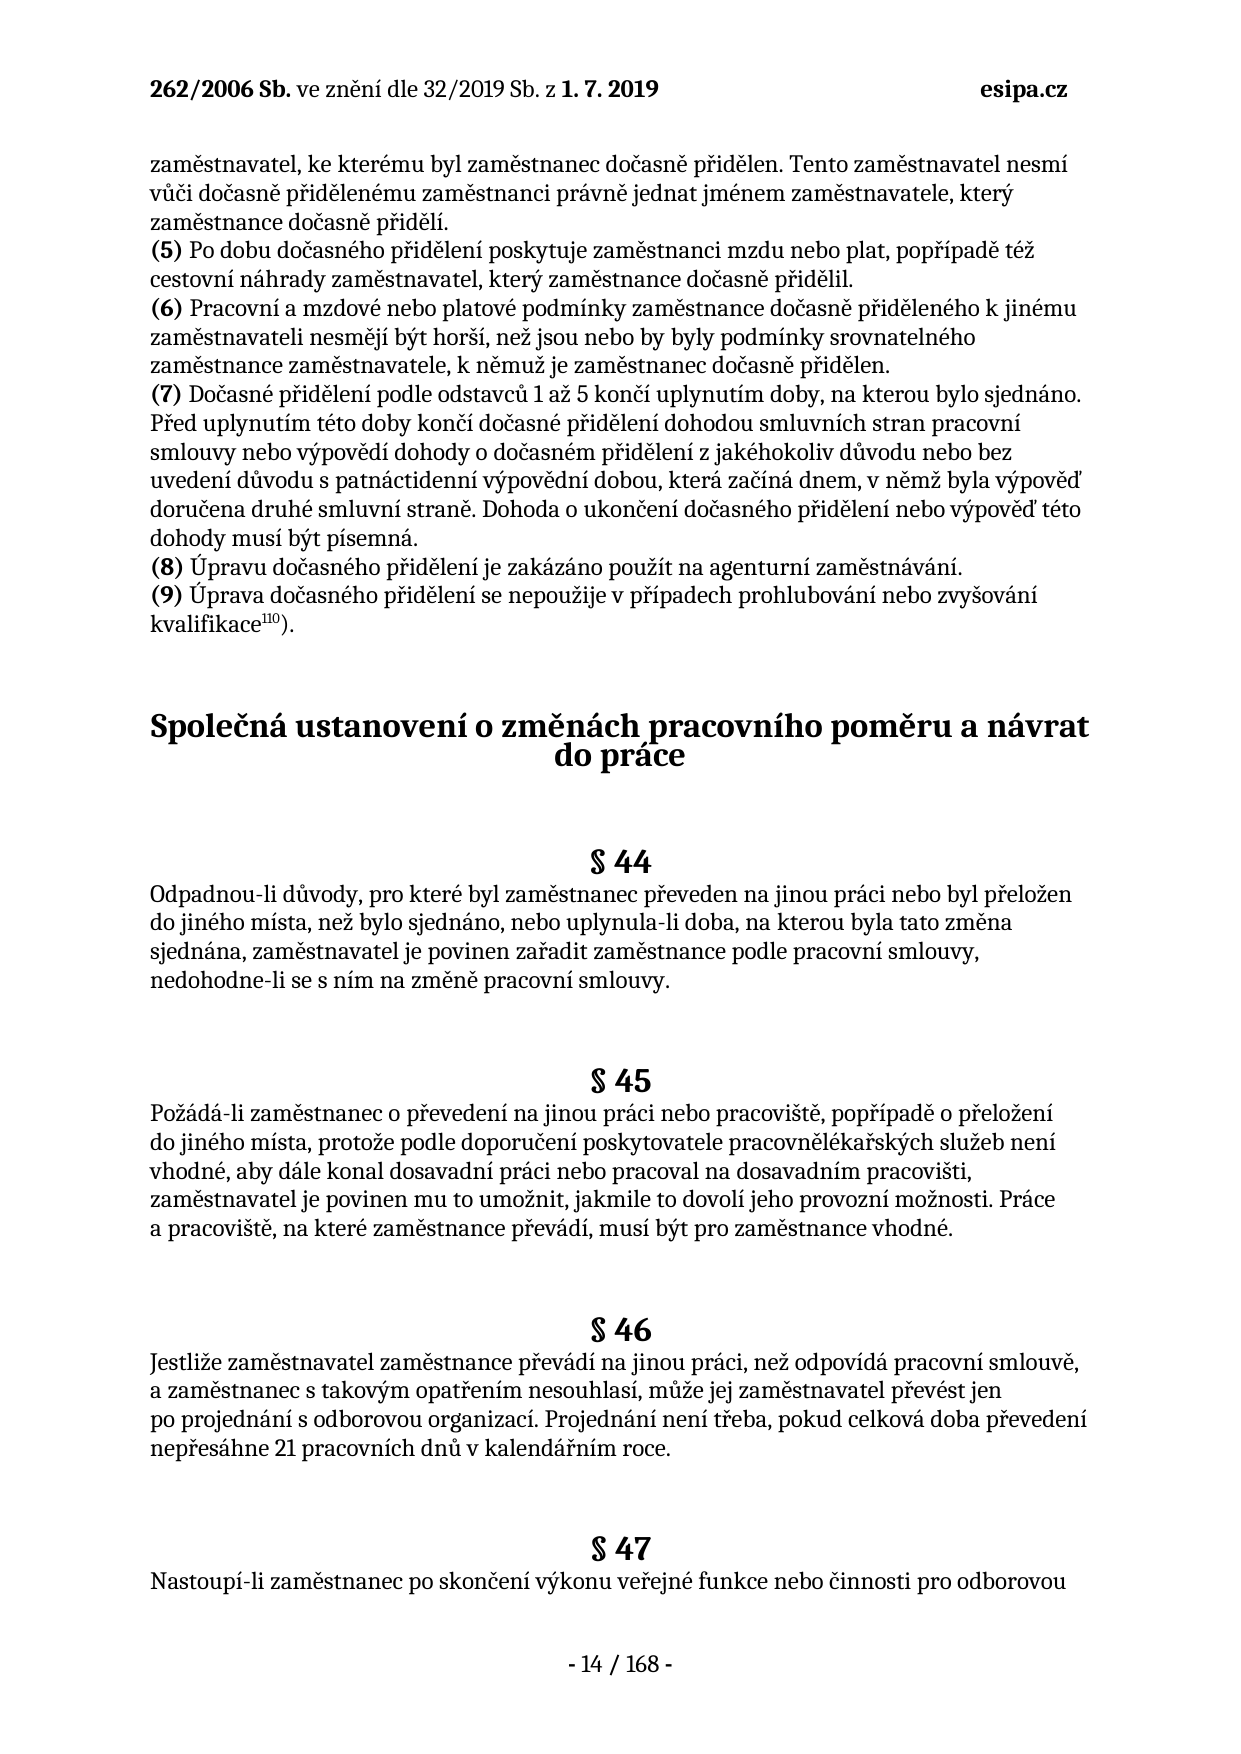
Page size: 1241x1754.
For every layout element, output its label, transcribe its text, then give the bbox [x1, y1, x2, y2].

subtitle § 45 [150, 1067, 1090, 1099]
text Odpadnou-li důvody, pro které byl zaměstnanec převeden na jinou práci nebo byl přeložen do jiného místa, než bylo sjednáno, nebo uplynula-li doba, na kterou byla tato změna sjednána, zaměstnavatel je povinen zařadit zaměstnance podle pracovní smlouvy, nedohodne-li se s ním na změně pracovní smlouvy. [150, 879, 1090, 994]
subtitle § 44 [150, 848, 1090, 879]
text (7) Dočasné přidělení podle odstavců 1 až 5 končí uplynutím doby, na kterou bylo sjednáno. Před uplynutím této doby končí dočasné přidělení dohodou smluvních stran pracovní smlouvy nebo výpovědí dohody o dočasném přidělení z jakéhokoliv důvodu nebo bez uvedení důvodu s patnáctidenní výpovědní dobou, která začíná dnem, v němž byla výpověď doručena druhé smluvní straně. Dohoda o ukončení dočasného přidělení nebo výpověď této dohody musí být písemná. [150, 380, 1090, 552]
text Požádá-li zaměstnanec o převedení na jinou práci nebo pracoviště, popřípadě o přeložení do jiného místa, protože podle doporučení poskytovatele pracovnělékařských služeb není vhodné, aby dále konal dosavadní práci nebo pracoval na dosavadním pracovišti, zaměstnavatel je povinen mu to umožnit, jakmile to dovolí jeho provozní možnosti. Práce a pracoviště, na které zaměstnance převádí, musí být pro zaměstnance vhodné. [150, 1099, 1090, 1243]
text (9) Úprava dočasného přidělení se nepoužije v případech prohlubování nebo zvyšování kvalifikace110). [150, 581, 1090, 639]
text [150, 150, 1090, 236]
text (5) Po dobu dočasného přidělení poskytuje zaměstnanci mzdu nebo plat, popřípadě též cestovní náhrady zaměstnavatel, který zaměstnance dočasně přidělil. [150, 236, 1090, 294]
text Jestliže zaměstnavatel zaměstnance převádí na jinou práci, než odpovídá pracovní smlouvě, a zaměstnanec s takovým opatřením nesouhlasí, může jej zaměstnavatel převést jen po projednání s odborovou organizací. Projednání není třeba, pokud celková doba převedení nepřesáhne 21 pracovních dnů v kalendářním roce. [150, 1347, 1090, 1462]
subtitle § 46 [150, 1316, 1090, 1347]
subtitle Společná ustanovení o změnách pracovního poměru a návrat do práce [150, 712, 1090, 775]
subtitle § 47 [150, 1535, 1090, 1567]
text (6) Pracovní a mzdové nebo platové podmínky zaměstnance dočasně přiděleného k jinému zaměstnavateli nesmějí být horší, než jsou nebo by byly podmínky srovnatelného zaměstnance zaměstnavatele, k němuž je zaměstnanec dočasně přidělen. [150, 294, 1090, 380]
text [150, 1567, 1090, 1596]
text (8) Úpravu dočasného přidělení je zakázáno použít na agenturní zaměstnávání. [150, 552, 1090, 581]
